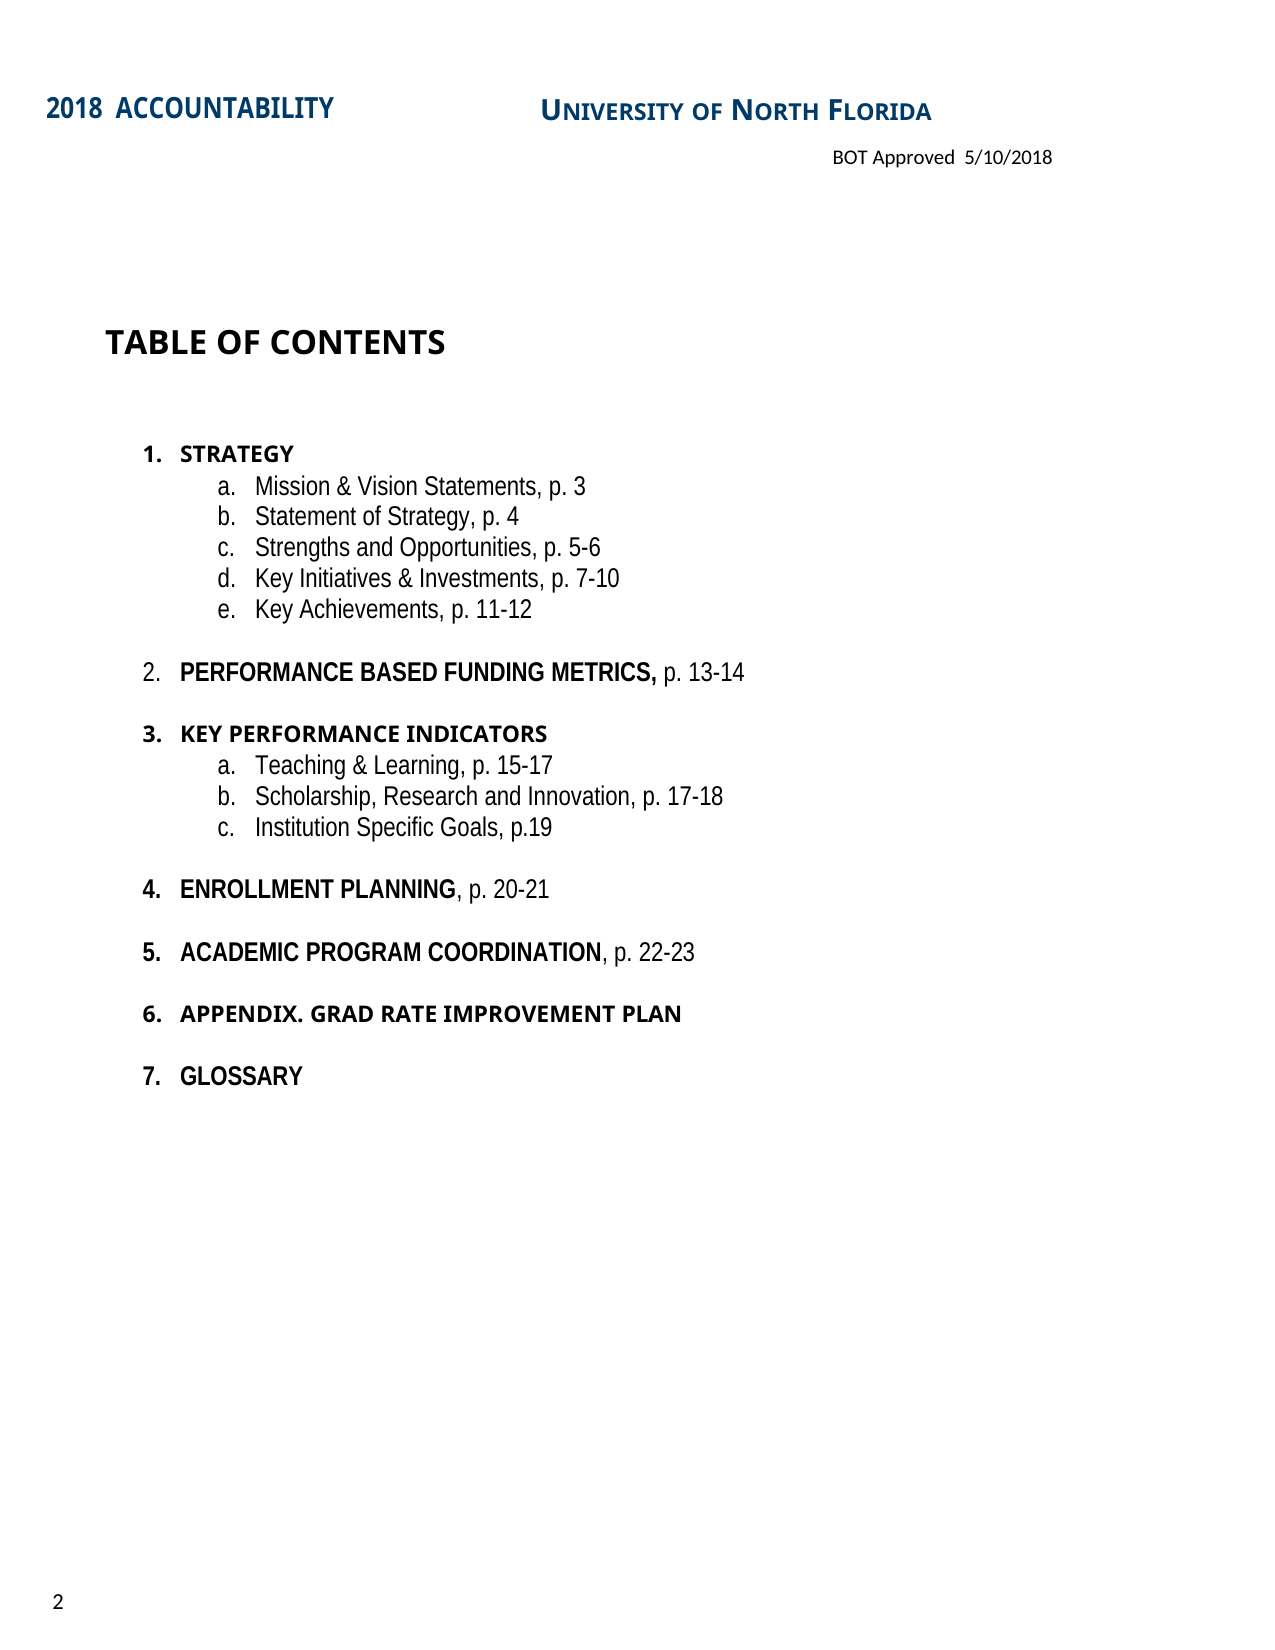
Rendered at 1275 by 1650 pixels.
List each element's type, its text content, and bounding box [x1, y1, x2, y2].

list KEY PERFORMANCE INDICATORS [142, 718, 1254, 749]
list Key Achievements, p. 11-12 [217, 594, 1254, 625]
list APPENDIX. GRAD RATE IMPROVEMENT PLAN [142, 998, 1254, 1029]
list Scholarship, Research and Innovation, p. 17-18 [217, 780, 1254, 811]
list ENROLLMENT PLANNING, p. 20-21 [142, 874, 1254, 905]
list Mission & Vision Statements, p. 3 [217, 469, 1254, 501]
list Teaching & Learning, p. 15-17 [217, 749, 1254, 780]
list Institution Specific Goals, p.19 [217, 812, 1254, 843]
list ACADEMIC PROGRAM COORDINATION, p. 22-23 [142, 936, 1254, 967]
list PERFORMANCE BASED FUNDING METRICS, p. 13-14 [142, 656, 1254, 687]
list STRATEGY [142, 438, 1254, 469]
list Strengths and Opportunities, p. 5-6 [217, 532, 1254, 563]
list GLOSSARY [142, 1060, 1254, 1091]
list Statement of Strategy, p. 4 [217, 501, 1254, 532]
list Key Initiatives & Investments, p. 7-10 [217, 563, 1254, 594]
text TABLE OF CONTENTS [105, 318, 1254, 364]
